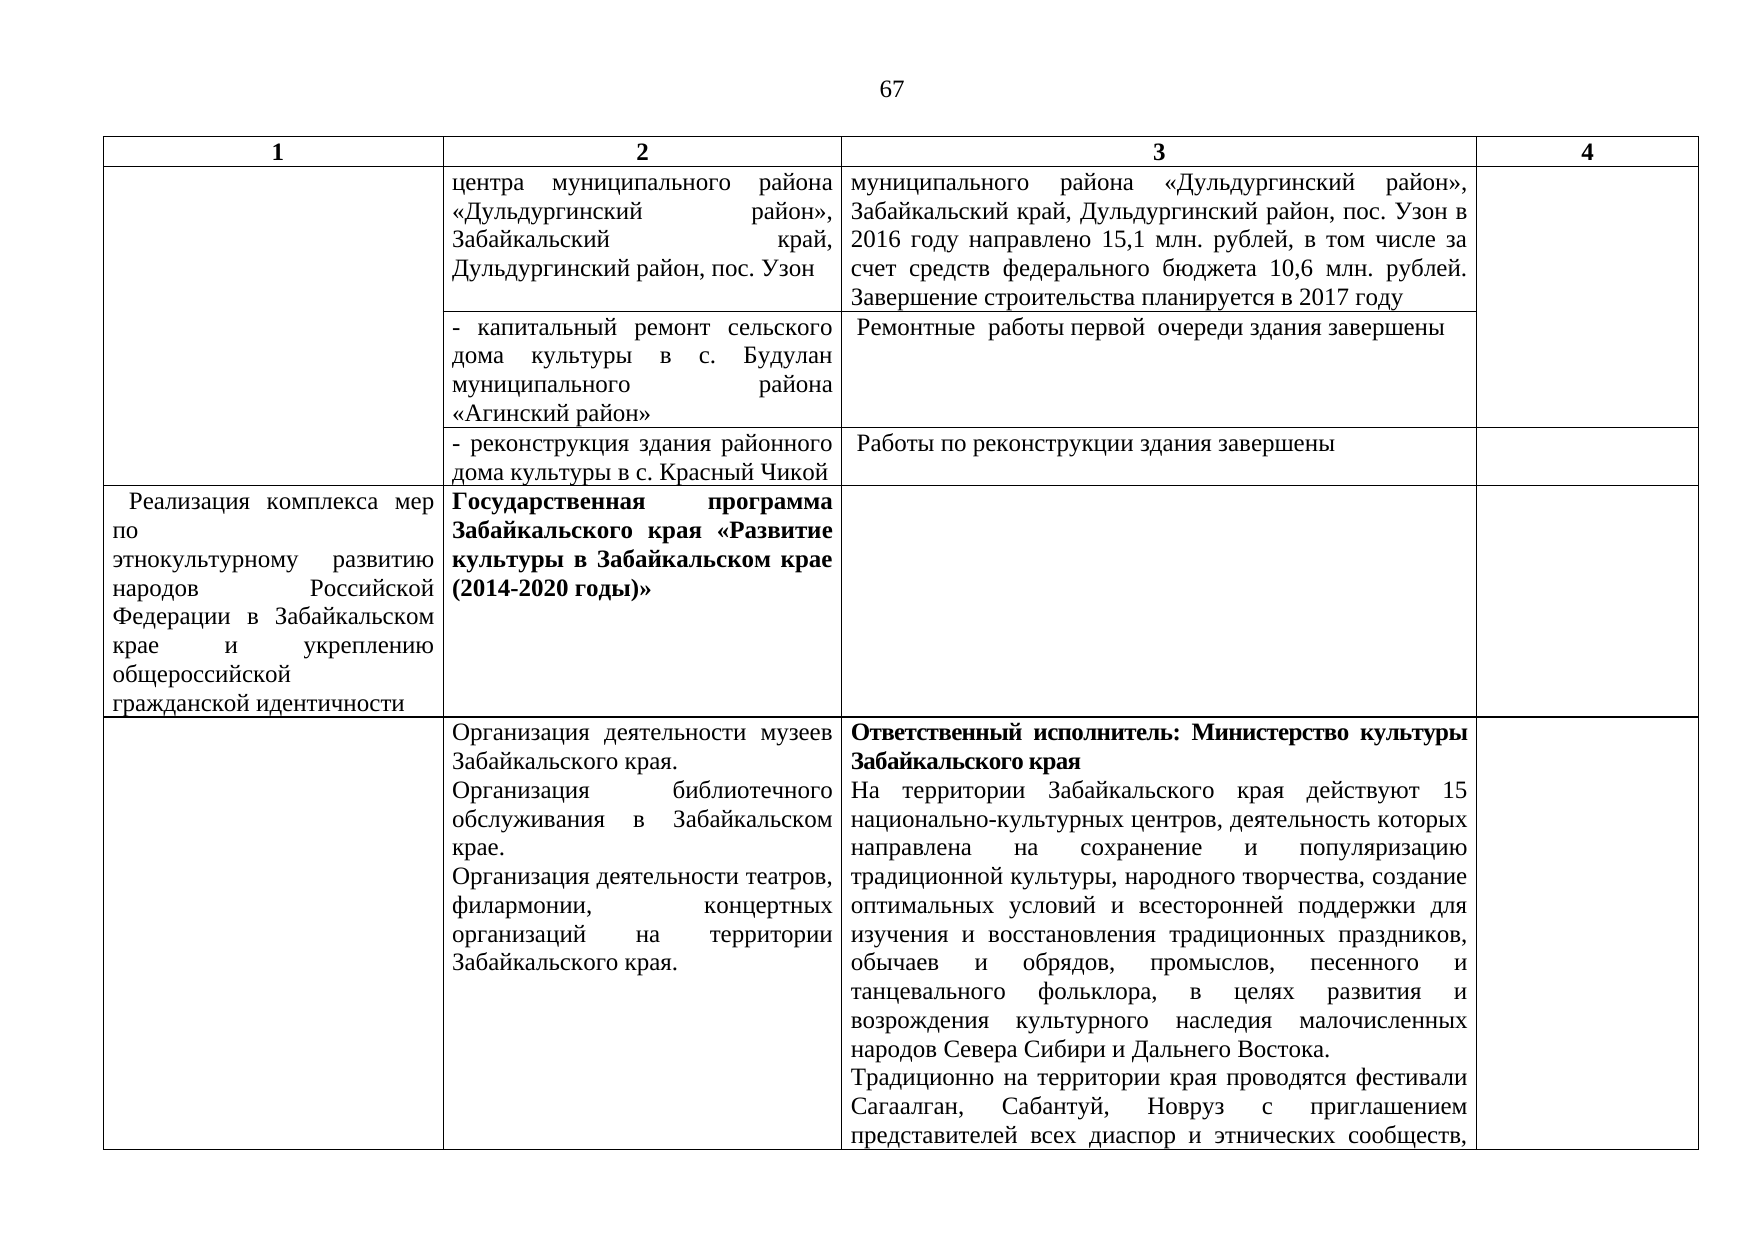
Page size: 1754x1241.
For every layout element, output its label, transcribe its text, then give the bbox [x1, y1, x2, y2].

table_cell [444, 167, 841, 311]
table_header 3 [842, 137, 1476, 166]
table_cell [444, 718, 841, 1149]
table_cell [842, 167, 1476, 311]
table_cell Реализация комплекса мер по этнокультурному развитию народов Российской Федерации в Забайкальском крае и укреплению общероссийской гражданской идентичности [104, 486, 443, 716]
table_cell Работы по реконструкции здания завершены [842, 428, 1476, 485]
table_cell Ремонтные работы первой очереди здания завершены [842, 312, 1476, 427]
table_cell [842, 718, 1476, 1149]
table_cell [1477, 486, 1698, 716]
table_cell Государственная программа Забайкальского края «Развитие культуры в Забайкальском крае (2014-2020 годы)» [444, 486, 841, 716]
table_header 4 [1477, 137, 1698, 166]
table_cell [104, 718, 443, 1149]
table_cell - реконструкция здания районного дома культуры в с. Красный Чикой [444, 428, 841, 485]
table_cell - капитальный ремонт сельского дома культуры в с. Будулан муниципального района «Агинский район» [444, 312, 841, 427]
table_cell [842, 486, 1476, 716]
table_header 2 [444, 137, 841, 166]
table_cell [1477, 718, 1698, 1149]
table_header 1 [104, 137, 443, 166]
table_cell [1477, 428, 1698, 485]
